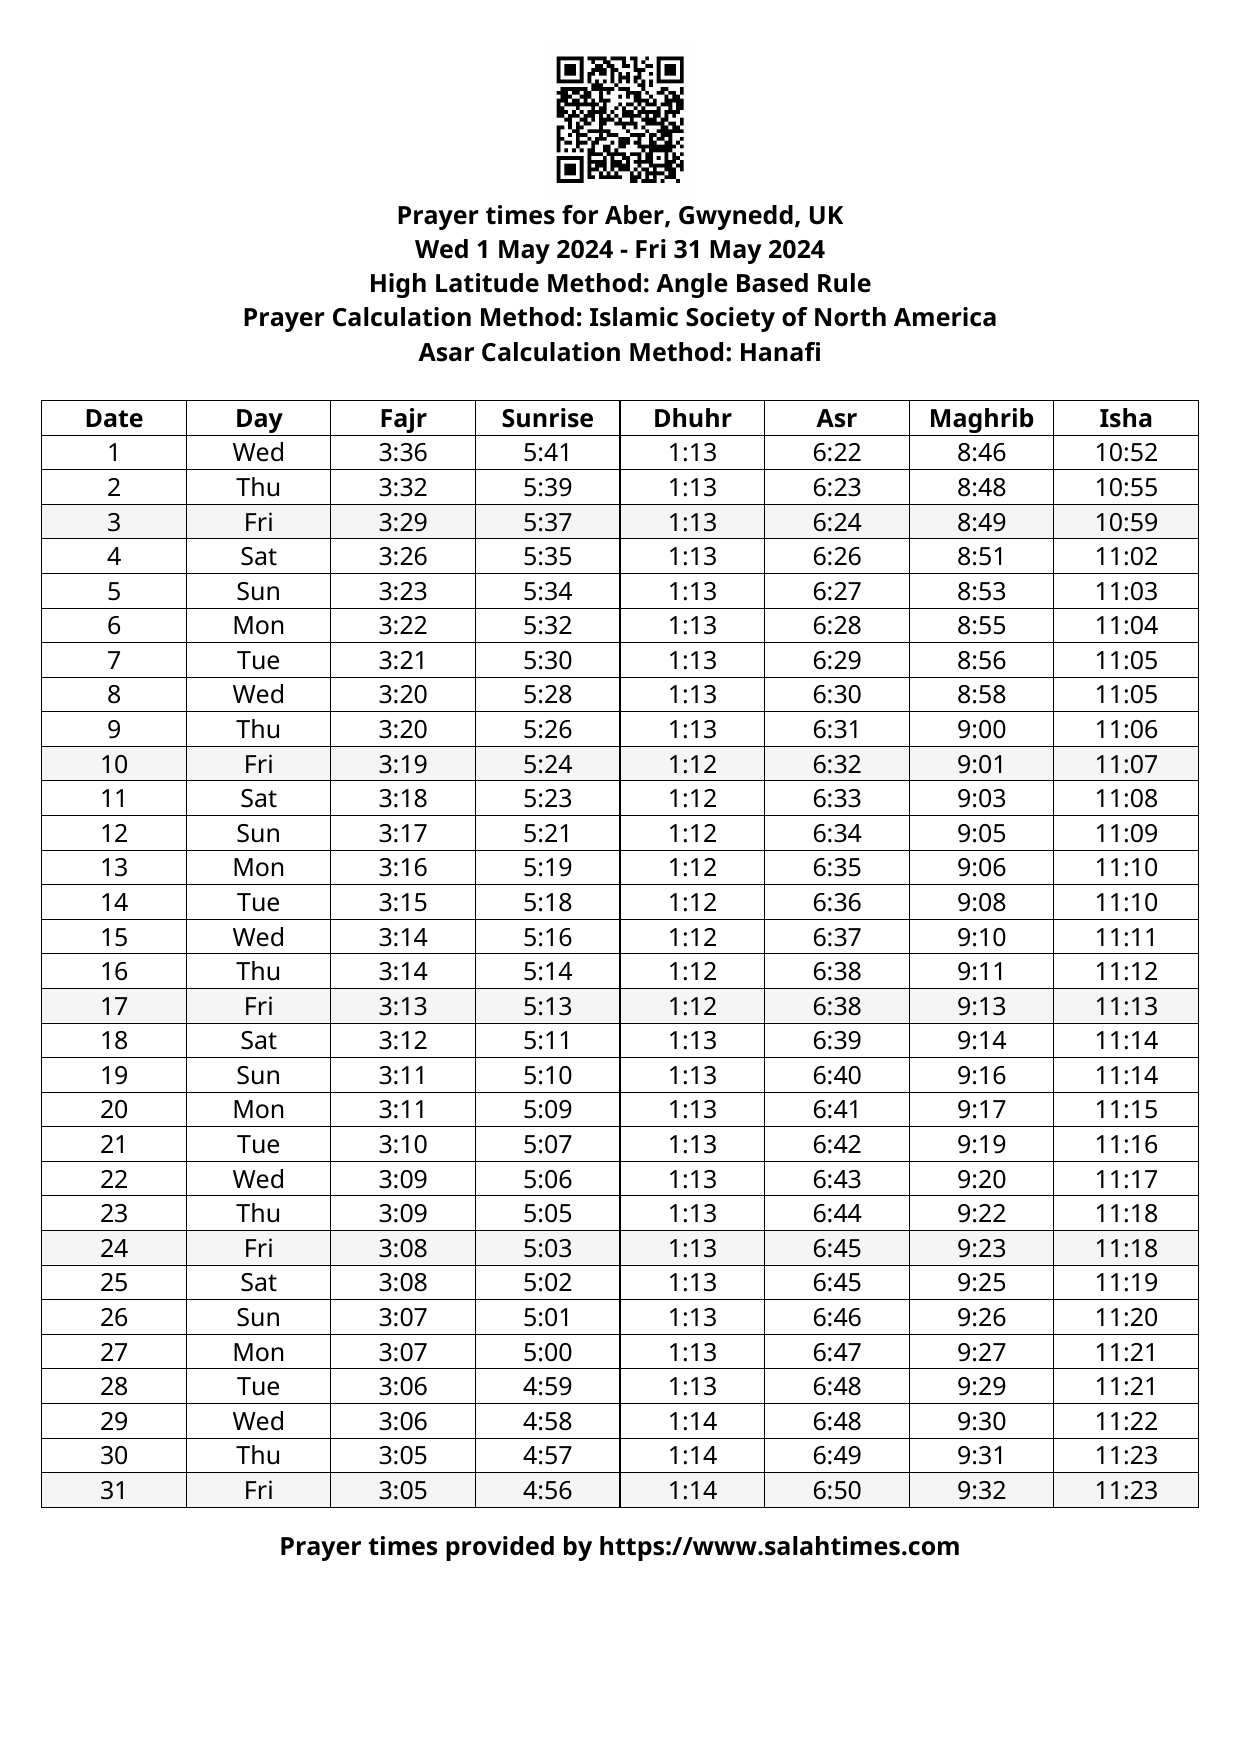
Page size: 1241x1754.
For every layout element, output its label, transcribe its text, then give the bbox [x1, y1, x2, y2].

table_cell 20 [42, 1093, 186, 1126]
table_cell 5:06 [476, 1162, 619, 1195]
table_cell 1:12 [621, 954, 764, 988]
table_cell 3:22 [331, 609, 475, 642]
table_cell 13 [42, 851, 186, 884]
table_cell Sat [187, 539, 330, 573]
table_cell 3:10 [331, 1127, 475, 1161]
table_cell 6:47 [765, 1335, 909, 1368]
table_cell 6:45 [765, 1231, 909, 1264]
table_cell 1:13 [621, 678, 764, 711]
table_cell 8:55 [910, 609, 1053, 642]
table_cell 9:13 [910, 989, 1053, 1022]
text Prayer times for Aber, Gwynedd, UK [42, 198, 1198, 232]
table_cell 1:13 [621, 1058, 764, 1092]
table_cell 5:10 [476, 1058, 619, 1092]
table_cell 11:03 [1054, 574, 1198, 607]
table_cell 1:13 [621, 470, 764, 504]
table_cell Mon [187, 609, 330, 642]
table_cell Sun [187, 816, 330, 849]
table_cell Tue [187, 1369, 330, 1403]
table_cell 1:13 [621, 643, 764, 677]
table_cell 5:21 [476, 816, 619, 849]
table_cell 29 [42, 1404, 186, 1437]
table_cell 9:14 [910, 1024, 1053, 1057]
table_cell 11:22 [1054, 1404, 1198, 1437]
table_cell 8:56 [910, 643, 1053, 677]
table_cell Wed [187, 1404, 330, 1437]
table_cell 9:11 [910, 954, 1053, 988]
table_cell 6:26 [765, 539, 909, 573]
table_cell 1:13 [621, 1266, 764, 1299]
table_cell 1:12 [621, 851, 764, 884]
table_cell 28 [42, 1369, 186, 1403]
table_cell 11:09 [1054, 816, 1198, 849]
table_cell 6:29 [765, 643, 909, 677]
table_cell 7 [42, 643, 186, 677]
table_cell 6 [42, 609, 186, 642]
table_cell 1:14 [621, 1473, 764, 1507]
table_cell 1:13 [621, 1300, 764, 1334]
table_cell 5:11 [476, 1024, 619, 1057]
table_cell Sun [187, 574, 330, 607]
table_cell 5:01 [476, 1300, 619, 1334]
table_cell 11:18 [1054, 1196, 1198, 1230]
table_cell 6:45 [765, 1266, 909, 1299]
table_cell 1:13 [621, 712, 764, 746]
table_cell 9:03 [910, 781, 1053, 815]
table_cell 11:07 [1054, 747, 1198, 780]
table_cell 3:14 [331, 954, 475, 988]
table_cell 11:23 [1054, 1439, 1198, 1472]
table_header Date [42, 401, 186, 434]
table_cell 10:52 [1054, 436, 1198, 469]
table_cell 19 [42, 1058, 186, 1092]
table_cell 11:14 [1054, 1024, 1198, 1057]
table_cell 11:14 [1054, 1058, 1198, 1092]
table_cell 3:21 [331, 643, 475, 677]
table_cell 23 [42, 1196, 186, 1230]
table_cell 3:08 [331, 1231, 475, 1264]
table_cell 6:35 [765, 851, 909, 884]
table_cell Fri [187, 505, 330, 538]
table_cell 12 [42, 816, 186, 849]
table_cell Fri [187, 1473, 330, 1507]
table_cell 6:36 [765, 885, 909, 919]
table_cell 9:08 [910, 885, 1053, 919]
table_cell 3:20 [331, 678, 475, 711]
table_cell Wed [187, 1162, 330, 1195]
table_cell Tue [187, 643, 330, 677]
table_header Dhuhr [621, 401, 764, 434]
table_cell Sat [187, 1266, 330, 1299]
table_cell 6:32 [765, 747, 909, 780]
table_cell 6:43 [765, 1162, 909, 1195]
table_cell 9:17 [910, 1093, 1053, 1126]
table_cell 3:19 [331, 747, 475, 780]
table_cell 1:13 [621, 1162, 764, 1195]
table_cell 1:12 [621, 920, 764, 953]
table_cell 3:08 [331, 1266, 475, 1299]
table_cell 5:13 [476, 989, 619, 1022]
table_cell 3:07 [331, 1300, 475, 1334]
table_cell 6:27 [765, 574, 909, 607]
table_cell 3:11 [331, 1058, 475, 1092]
picture [542, 41, 699, 198]
table_cell 1:13 [621, 505, 764, 538]
text Wed 1 May 2024 - Fri 31 May 2024 [42, 232, 1198, 266]
table_cell 9:29 [910, 1369, 1053, 1403]
table_cell 10:55 [1054, 470, 1198, 504]
table_cell 5:07 [476, 1127, 619, 1161]
table_cell Thu [187, 712, 330, 746]
table_cell Thu [187, 954, 330, 988]
table_cell 11:15 [1054, 1093, 1198, 1126]
table_cell 5:19 [476, 851, 619, 884]
table_cell 9:01 [910, 747, 1053, 780]
table_cell 8:53 [910, 574, 1053, 607]
table_cell 9:25 [910, 1266, 1053, 1299]
table_cell 6:37 [765, 920, 909, 953]
table_cell 15 [42, 920, 186, 953]
table_cell 3:11 [331, 1093, 475, 1126]
table_cell 14 [42, 885, 186, 919]
table_cell 4:57 [476, 1439, 619, 1472]
table_cell 11:20 [1054, 1300, 1198, 1334]
table_cell 1:13 [621, 609, 764, 642]
table_cell 5:37 [476, 505, 619, 538]
table_cell 6:38 [765, 989, 909, 1022]
table_cell 1:12 [621, 781, 764, 815]
table_cell 6:41 [765, 1093, 909, 1126]
table_cell 10 [42, 747, 186, 780]
table_cell 9:31 [910, 1439, 1053, 1472]
table_cell 11:02 [1054, 539, 1198, 573]
table_cell 3:36 [331, 436, 475, 469]
table_cell 3:06 [331, 1404, 475, 1437]
table_cell 3:32 [331, 470, 475, 504]
table_cell Sat [187, 1024, 330, 1057]
table_cell 11:17 [1054, 1162, 1198, 1195]
table_cell 5:03 [476, 1231, 619, 1264]
table_cell 11:08 [1054, 781, 1198, 815]
table_cell 1:12 [621, 885, 764, 919]
table_cell 3:18 [331, 781, 475, 815]
table_cell 10:59 [1054, 505, 1198, 538]
text Prayer Calculation Method: Islamic Society of North America [42, 300, 1198, 334]
table_cell 3:29 [331, 505, 475, 538]
table_cell 11:05 [1054, 643, 1198, 677]
table_cell 6:44 [765, 1196, 909, 1230]
table_cell 3:06 [331, 1369, 475, 1403]
table_cell 24 [42, 1231, 186, 1264]
table_cell 5:00 [476, 1335, 619, 1368]
table_cell 1:12 [621, 747, 764, 780]
table_cell Fri [187, 1231, 330, 1264]
table_cell 5 [42, 574, 186, 607]
table_cell 5:32 [476, 609, 619, 642]
table_cell 9:20 [910, 1162, 1053, 1195]
table_cell Wed [187, 920, 330, 953]
table_cell Thu [187, 1196, 330, 1230]
table_cell 6:38 [765, 954, 909, 988]
table_cell Mon [187, 851, 330, 884]
table_cell 6:28 [765, 609, 909, 642]
table_cell 5:30 [476, 643, 619, 677]
table_cell 9:10 [910, 920, 1053, 953]
table_cell 5:16 [476, 920, 619, 953]
table_cell 5:02 [476, 1266, 619, 1299]
table_cell 1:13 [621, 1369, 764, 1403]
table_cell 1:13 [621, 1196, 764, 1230]
table_cell 6:30 [765, 678, 909, 711]
table_cell 6:40 [765, 1058, 909, 1092]
table_cell Tue [187, 1127, 330, 1161]
table_cell 5:14 [476, 954, 619, 988]
table_cell 3:09 [331, 1162, 475, 1195]
table_cell 3:26 [331, 539, 475, 573]
table_cell 1:14 [621, 1404, 764, 1437]
table_cell 1:13 [621, 436, 764, 469]
table_cell 3:13 [331, 989, 475, 1022]
table_cell 9:22 [910, 1196, 1053, 1230]
table_cell 6:24 [765, 505, 909, 538]
table_cell 6:34 [765, 816, 909, 849]
table_cell 5:41 [476, 436, 619, 469]
table_cell 5:18 [476, 885, 619, 919]
table_cell 3:20 [331, 712, 475, 746]
table_cell 3:15 [331, 885, 475, 919]
table_cell 5:24 [476, 747, 619, 780]
table_cell 3 [42, 505, 186, 538]
table_cell 30 [42, 1439, 186, 1472]
table_cell 8:58 [910, 678, 1053, 711]
table_header Maghrib [910, 401, 1053, 434]
table_cell Thu [187, 1439, 330, 1472]
table_cell 25 [42, 1266, 186, 1299]
table_cell 11:13 [1054, 989, 1198, 1022]
table_cell 4:58 [476, 1404, 619, 1437]
table_cell 11:19 [1054, 1266, 1198, 1299]
table_cell 5:28 [476, 678, 619, 711]
table_cell 5:39 [476, 470, 619, 504]
table_cell 11:10 [1054, 885, 1198, 919]
table_cell 26 [42, 1300, 186, 1334]
table_cell 11:06 [1054, 712, 1198, 746]
table_cell 9:06 [910, 851, 1053, 884]
table_cell 5:34 [476, 574, 619, 607]
table_cell Thu [187, 470, 330, 504]
table_cell 3:09 [331, 1196, 475, 1230]
table_cell 3:07 [331, 1335, 475, 1368]
table_header Isha [1054, 401, 1198, 434]
table_cell 22 [42, 1162, 186, 1195]
table_cell 9 [42, 712, 186, 746]
table_cell 11:21 [1054, 1369, 1198, 1403]
table_cell 31 [42, 1473, 186, 1507]
table_cell 17 [42, 989, 186, 1022]
table_cell 9:05 [910, 816, 1053, 849]
table_header Sunrise [476, 401, 619, 434]
table_cell 6:39 [765, 1024, 909, 1057]
table_cell 8:49 [910, 505, 1053, 538]
table_cell 6:22 [765, 436, 909, 469]
table_cell 1:13 [621, 1093, 764, 1126]
table_cell 3:14 [331, 920, 475, 953]
table_cell 6:23 [765, 470, 909, 504]
table_cell Mon [187, 1093, 330, 1126]
table_cell 1:12 [621, 989, 764, 1022]
table_cell 11:05 [1054, 678, 1198, 711]
table_cell 18 [42, 1024, 186, 1057]
table_cell 1:13 [621, 1231, 764, 1264]
table_cell 8 [42, 678, 186, 711]
table_cell 9:19 [910, 1127, 1053, 1161]
table_cell Wed [187, 678, 330, 711]
table_cell 6:46 [765, 1300, 909, 1334]
table_cell 3:23 [331, 574, 475, 607]
table_cell 5:05 [476, 1196, 619, 1230]
table_header Day [187, 401, 330, 434]
table_cell 1:13 [621, 1024, 764, 1057]
table_cell 16 [42, 954, 186, 988]
table_cell 1:13 [621, 1127, 764, 1161]
table_cell 6:48 [765, 1404, 909, 1437]
table_cell 11:16 [1054, 1127, 1198, 1161]
table_cell 1 [42, 436, 186, 469]
table_cell 6:33 [765, 781, 909, 815]
table_cell Fri [187, 989, 330, 1022]
table_cell 9:30 [910, 1404, 1053, 1437]
table_cell Mon [187, 1335, 330, 1368]
table_cell 5:35 [476, 539, 619, 573]
table_cell 9:27 [910, 1335, 1053, 1368]
table_header Fajr [331, 401, 475, 434]
table_cell 1:14 [621, 1439, 764, 1472]
table_cell 21 [42, 1127, 186, 1161]
text High Latitude Method: Angle Based Rule [42, 266, 1198, 300]
table_cell 5:09 [476, 1093, 619, 1126]
table_cell 27 [42, 1335, 186, 1368]
table_cell 4:56 [476, 1473, 619, 1507]
table_cell 9:26 [910, 1300, 1053, 1334]
table_cell 9:00 [910, 712, 1053, 746]
table_cell 9:32 [910, 1473, 1053, 1507]
table_cell 6:42 [765, 1127, 909, 1161]
table_cell 8:46 [910, 436, 1053, 469]
table_cell 5:23 [476, 781, 619, 815]
table_cell 5:26 [476, 712, 619, 746]
table_cell 1:13 [621, 574, 764, 607]
table_cell 3:17 [331, 816, 475, 849]
table_cell 3:16 [331, 851, 475, 884]
table_cell 4:59 [476, 1369, 619, 1403]
table_cell 1:13 [621, 1335, 764, 1368]
table_cell 8:48 [910, 470, 1053, 504]
text Prayer times provided by https://www.salahtimes.com [42, 1528, 1198, 1563]
table_cell 11 [42, 781, 186, 815]
table_cell 6:50 [765, 1473, 909, 1507]
table_cell 1:13 [621, 539, 764, 573]
table_cell 3:05 [331, 1473, 475, 1507]
table_cell Sat [187, 781, 330, 815]
table_cell 11:18 [1054, 1231, 1198, 1264]
table_cell 6:31 [765, 712, 909, 746]
table_cell 11:12 [1054, 954, 1198, 988]
table_cell 4 [42, 539, 186, 573]
table_cell 11:04 [1054, 609, 1198, 642]
text Asar Calculation Method: Hanafi [42, 334, 1198, 368]
table_cell 3:05 [331, 1439, 475, 1472]
table_cell Wed [187, 436, 330, 469]
table_cell 9:23 [910, 1231, 1053, 1264]
table_cell Sun [187, 1058, 330, 1092]
table_cell 11:21 [1054, 1335, 1198, 1368]
table_cell 8:51 [910, 539, 1053, 573]
table_cell Tue [187, 885, 330, 919]
table_cell 3:12 [331, 1024, 475, 1057]
table_cell 6:48 [765, 1369, 909, 1403]
table_cell 11:23 [1054, 1473, 1198, 1507]
table_cell 9:16 [910, 1058, 1053, 1092]
table_cell Fri [187, 747, 330, 780]
table_cell Sun [187, 1300, 330, 1334]
table_cell 1:12 [621, 816, 764, 849]
table_cell 2 [42, 470, 186, 504]
table_cell 6:49 [765, 1439, 909, 1472]
table_cell 11:11 [1054, 920, 1198, 953]
table_cell 11:10 [1054, 851, 1198, 884]
table_header Asr [765, 401, 909, 434]
